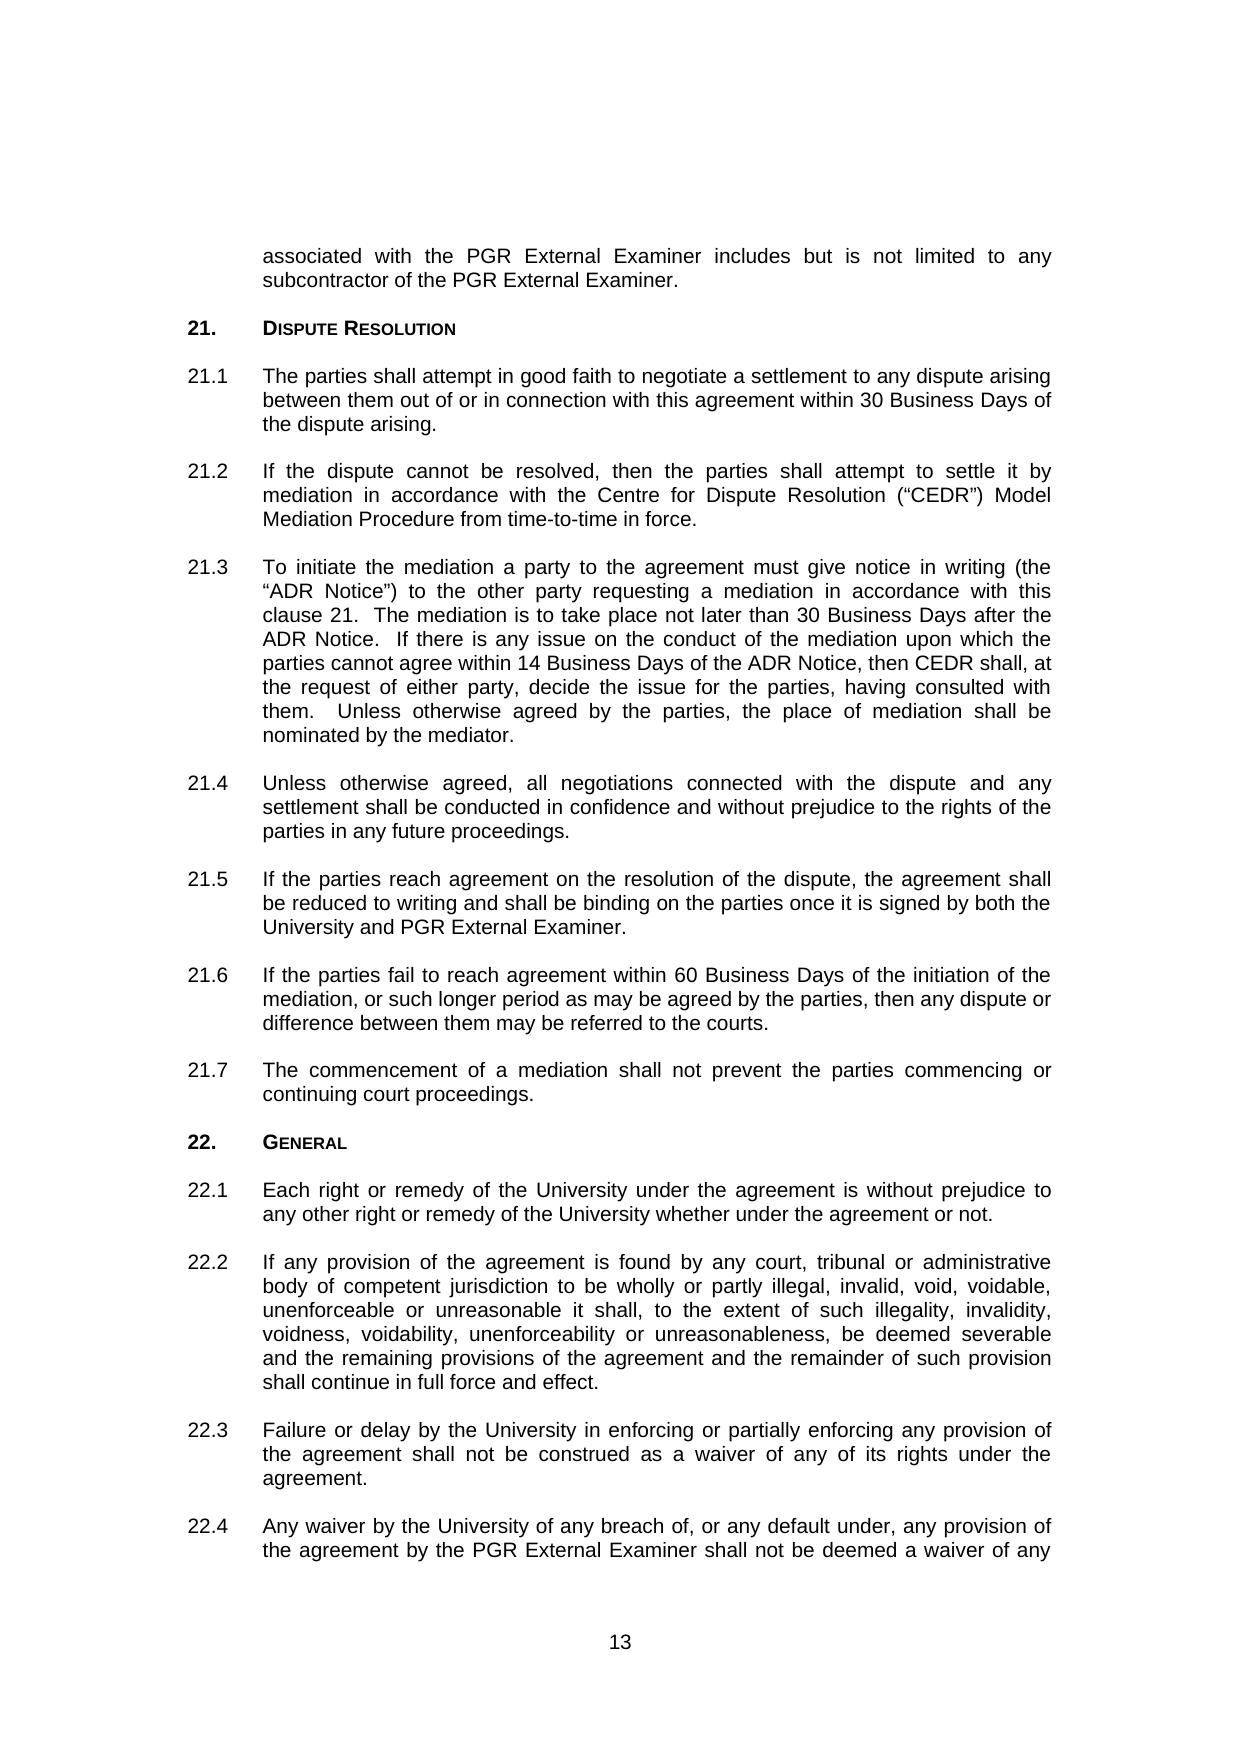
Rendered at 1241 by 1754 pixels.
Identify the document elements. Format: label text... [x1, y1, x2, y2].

subtitle If any provision of the agreement is found by any court, tribunal or administrative body of competent jurisdiction to be wholly or partly illegal, invalid, void, voidable, unenforceable or unreasonable it shall, to the extent of such illegality, invalidity, voidness, voidability, unenforceability or unreasonableness, be deemed severable and the remaining provisions of the agreement and the remainder of such provision shall continue in full force and effect. [187, 1250, 1053, 1394]
subtitle The parties shall attempt in good faith to negotiate a settlement to any dispute arising between them out of or in connection with this agreement within 30 Business Days of the dispute arising. [187, 363, 1053, 435]
subtitle If the dispute cannot be resolved, then the parties shall attempt to settle it by mediation in accordance with the Centre for Dispute Resolution (“CEDR”) Model Mediation Procedure from time-to-time in force. [187, 459, 1053, 531]
subtitle If the parties fail to reach agreement within 60 Business Days of the initiation of the mediation, or such longer period as may be agreed by the parties, then any dispute or difference between them may be referred to the courts. [187, 962, 1053, 1034]
subtitle If the parties reach agreement on the resolution of the dispute, the agreement shall be reduced to writing and shall be binding on the parties once it is signed by both the University and PGR External Examiner. [187, 867, 1053, 938]
subtitle To initiate the mediation a party to the agreement must give notice in writing (the “ADR Notice”) to the other party requesting a mediation in accordance with this clause 21. The mediation is to take place not later than 30 Business Days after the ADR Notice. If there is any issue on the conduct of the mediation upon which the parties cannot agree within 14 Business Days of the ADR Notice, then CEDR shall, at the request of either party, decide the issue for the parties, having consulted with them. Unless otherwise agreed by the parties, the place of mediation shall be nominated by the mediator. [187, 555, 1053, 747]
subtitle General [187, 1130, 1053, 1154]
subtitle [187, 244, 1053, 292]
subtitle Dispute Resolution [187, 316, 1053, 339]
subtitle The commencement of a mediation shall not prevent the parties commencing or continuing court proceedings. [187, 1058, 1053, 1106]
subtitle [187, 1513, 1053, 1561]
subtitle Each right or remedy of the University under the agreement is without prejudice to any other right or remedy of the University whether under the agreement or not. [187, 1178, 1053, 1226]
subtitle Failure or delay by the University in enforcing or partially enforcing any provision of the agreement shall not be construed as a waiver of any of its rights under the agreement. [187, 1418, 1053, 1489]
subtitle Unless otherwise agreed, all negotiations connected with the dispute and any settlement shall be conducted in confidence and without prejudice to the rights of the parties in any future proceedings. [187, 771, 1053, 843]
